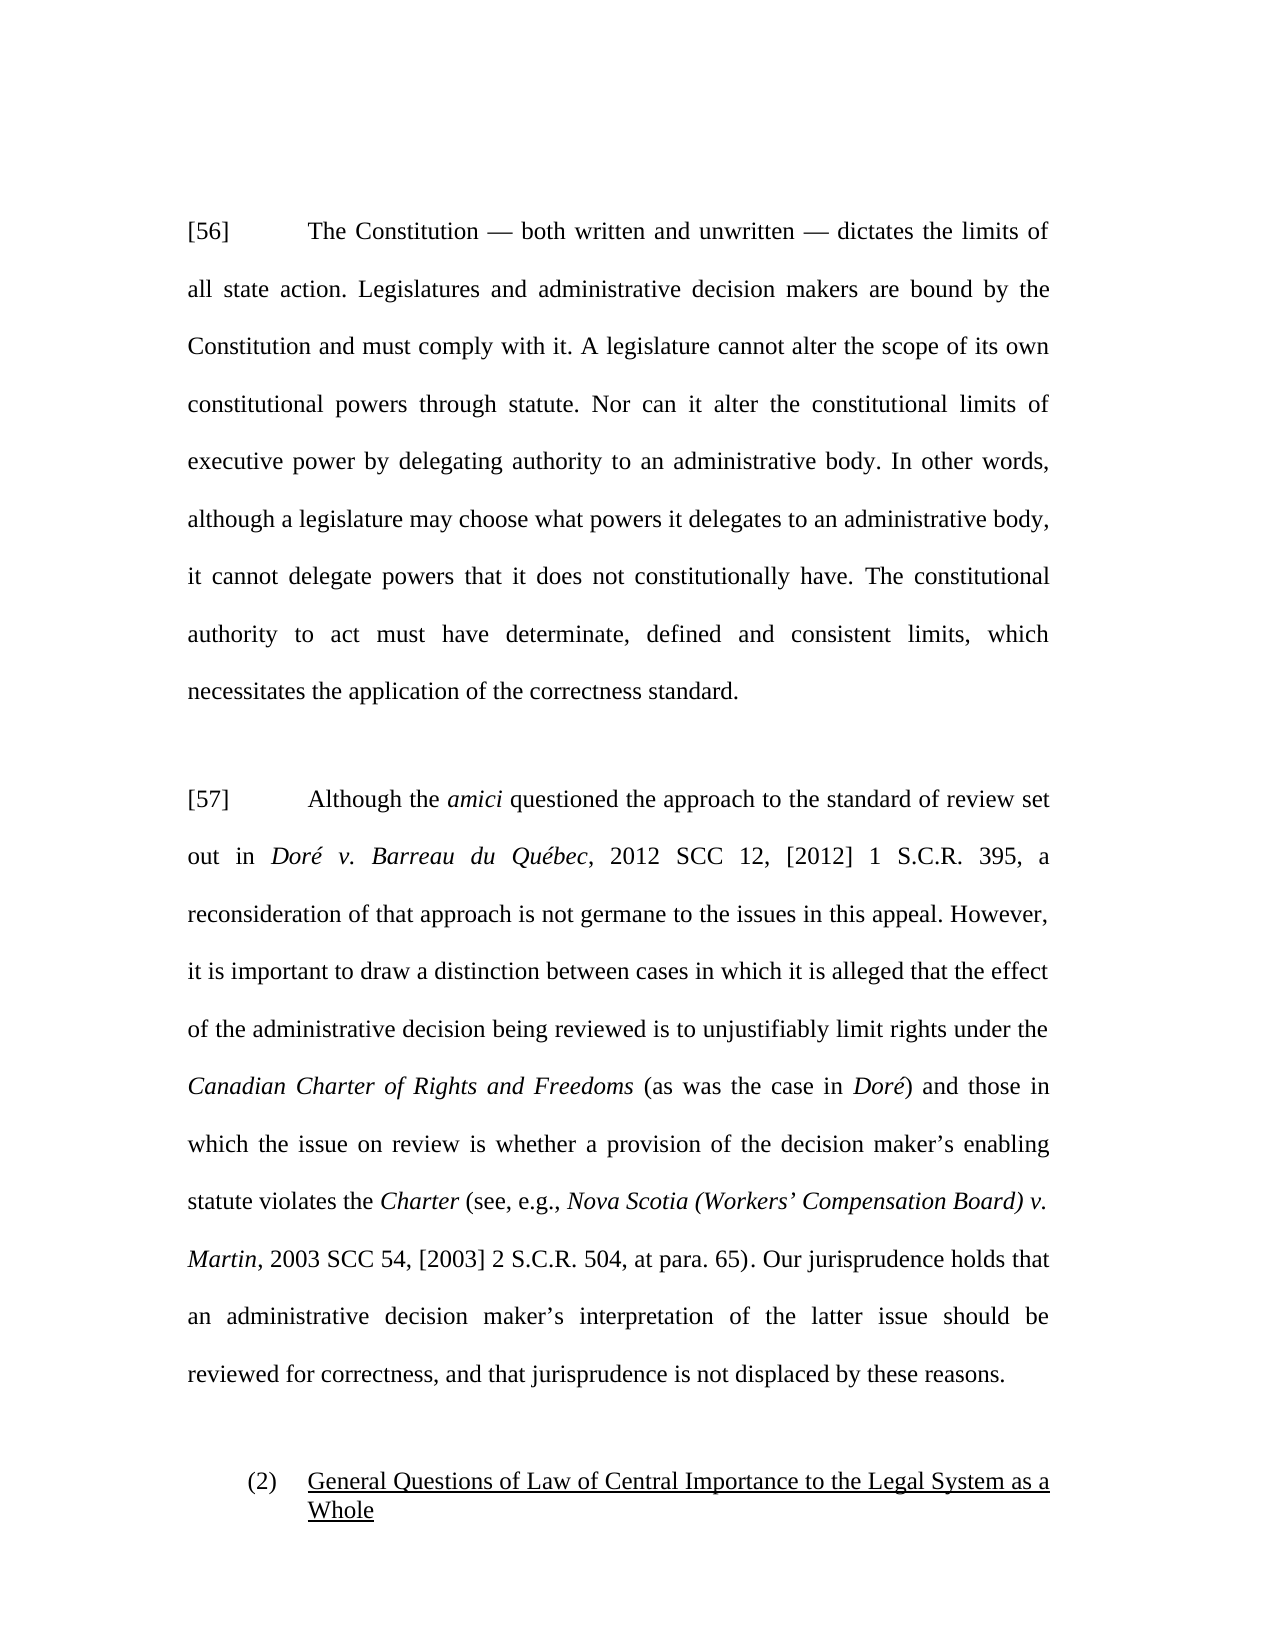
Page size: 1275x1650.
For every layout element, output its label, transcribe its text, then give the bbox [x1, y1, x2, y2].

title General Questions of Law of Central Importance to the Legal System as a Whole [247, 1466, 1050, 1524]
text Although the amici questioned the approach to the standard of review set out in Doré v. Barreau du Québec, 2012 SCC 12, [2012] 1 S.C.R. 395, a reconsideration of that approach is not germane to the issues in this appeal. However, it is important to draw a distinction between cases in which it is alleged that the effect of the administrative decision being reviewed is to unjustifiably limit rights under the Canadian Charter of Rights and Freedoms (as was the case in Doré) and those in which the issue on review is whether a provision of the decision maker’s enabling statute violates the Charter (see, e.g., Nova Scotia (Workers’ Compensation Board) v. Martin, 2003 SCC 54, [2003] 2 S.C.R. 504, at para. 65). Our jurisprudence holds that an administrative decision maker’s interpretation of the latter issue should be reviewed for correctness, and that jurisprudence is not displaced by these reasons. [187, 784, 1050, 1388]
text The Constitution — both written and unwritten — dictates the limits of all state action. Legislatures and administrative decision makers are bound by the Constitution and must comply with it. A legislature cannot alter the scope of its own constitutional powers through statute. Nor can it alter the constitutional limits of executive power by delegating authority to an administrative body. In other words, although a legislature may choose what powers it delegates to an administrative body, it cannot delegate powers that it does not constitutionally have. The constitutional authority to act must have determinate, defined and consistent limits, which necessitates the application of the correctness standard. [187, 216, 1050, 705]
